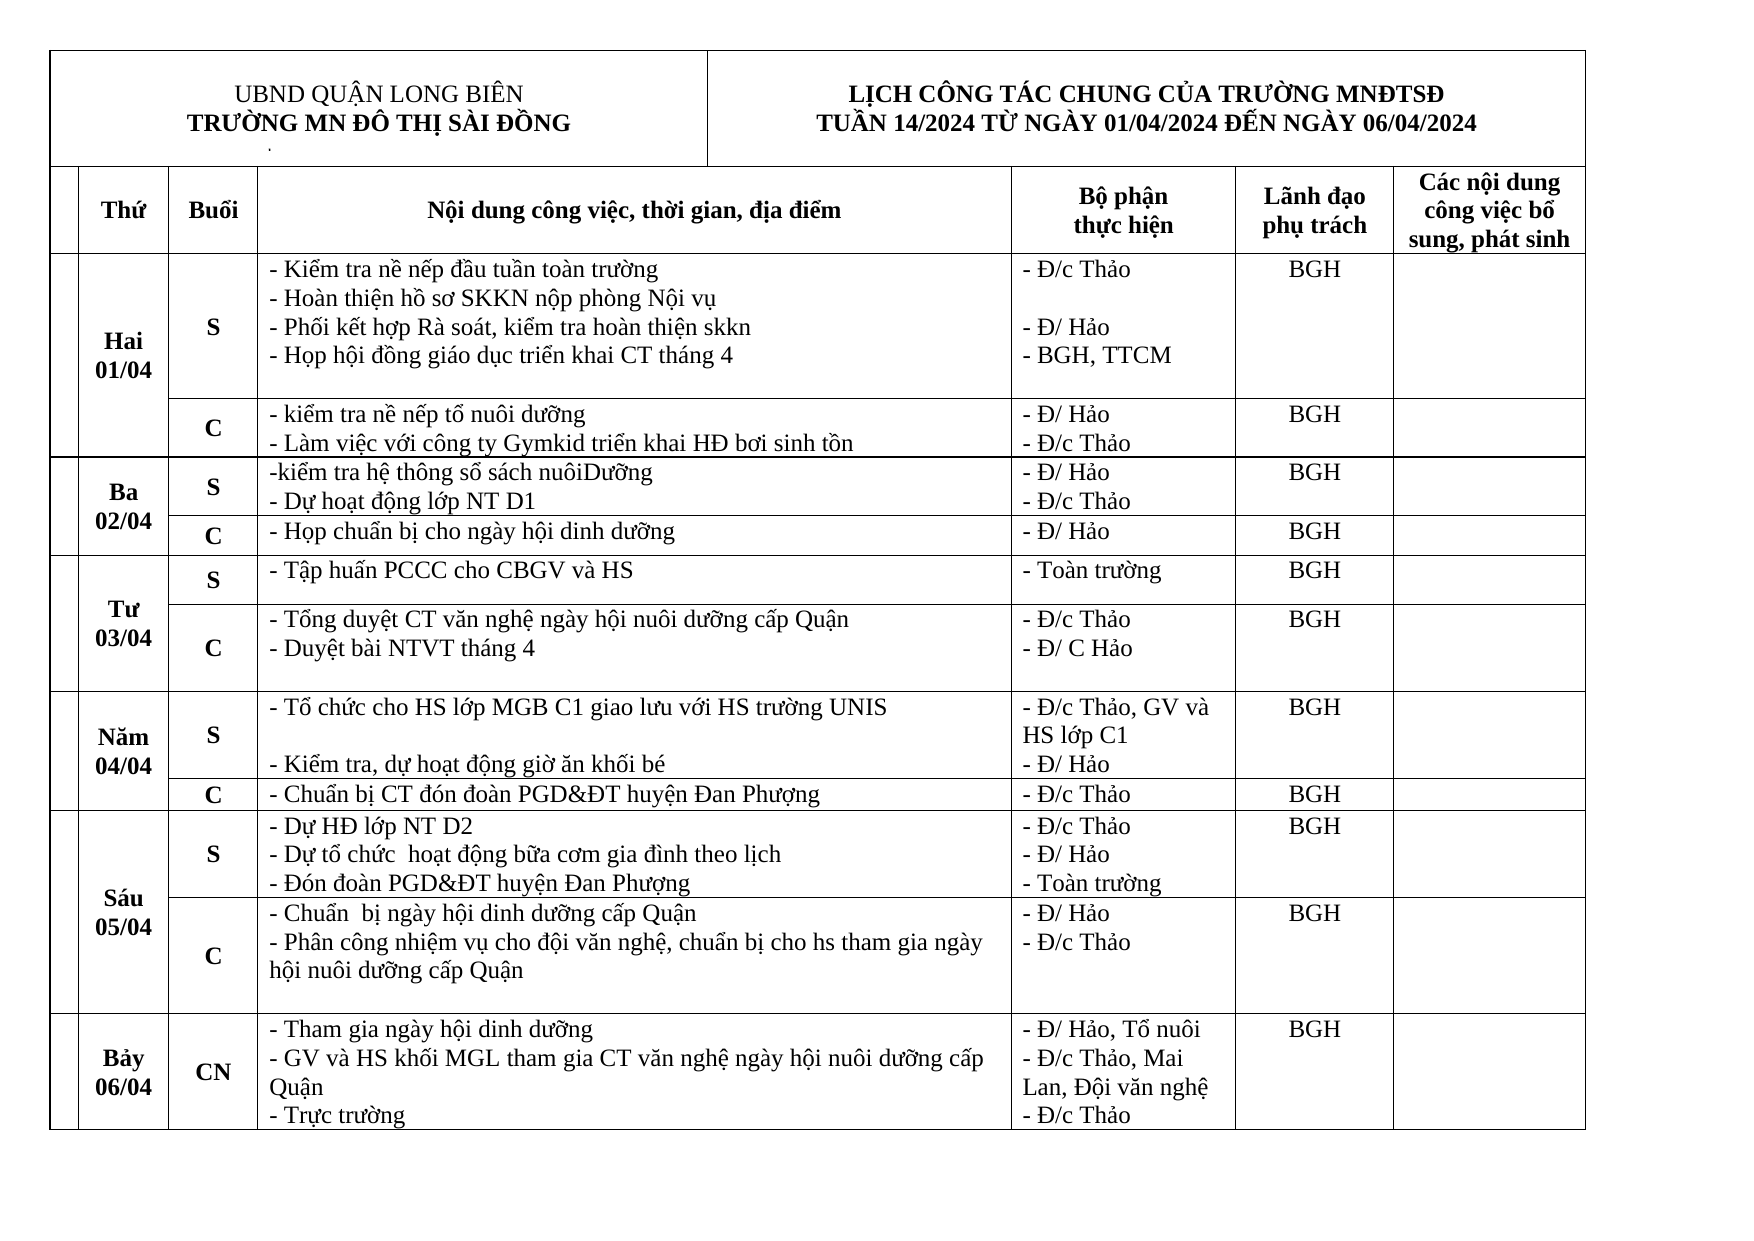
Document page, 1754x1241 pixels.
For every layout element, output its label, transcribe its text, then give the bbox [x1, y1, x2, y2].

table_cell CN [169, 1014, 257, 1129]
table_cell [51, 692, 78, 810]
table_cell S [169, 254, 257, 398]
table_cell BGH [1236, 254, 1393, 398]
table_cell Buổi [169, 167, 257, 253]
table_cell - Đ/c Thảo - Đ/ Hảo - BGH, TTCM [1012, 254, 1235, 398]
table_cell BGH [1236, 605, 1393, 691]
table_cell Thứ [79, 167, 168, 253]
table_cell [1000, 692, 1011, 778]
table_cell BGH [1236, 556, 1393, 603]
table_cell [1394, 811, 1585, 897]
table_cell S [169, 811, 257, 897]
table_cell - Đ/c Thảo, GV và HS lớp C1 - Đ/ Hảo [1012, 692, 1235, 778]
table_cell - Đ/ Hảo - Đ/c Thảo [1012, 898, 1235, 1013]
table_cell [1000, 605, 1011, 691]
table_cell Tư 03/04 [79, 556, 168, 691]
table_header UBND QUẬN LONG BIÊN TRƯỜNG MN ĐÔ THỊ SÀI ĐỒNG [51, 51, 707, 166]
table_cell Bộ phận thực hiện [1012, 167, 1235, 253]
table_cell - Toàn trường [1012, 556, 1235, 603]
table_cell [1394, 692, 1585, 778]
table_cell C [169, 779, 257, 810]
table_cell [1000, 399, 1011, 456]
table_cell - Đ/c Thảo - Đ/ C Hảo [1012, 605, 1235, 691]
table_cell [1394, 605, 1585, 691]
table_cell S [169, 556, 257, 603]
table_cell [1394, 779, 1585, 810]
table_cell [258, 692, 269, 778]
table_cell C [169, 516, 257, 554]
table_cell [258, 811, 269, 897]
table_cell [51, 811, 78, 1013]
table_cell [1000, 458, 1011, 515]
table_cell BGH [1236, 516, 1393, 554]
table_cell [1394, 458, 1585, 515]
table_cell S [169, 458, 257, 515]
table_cell BGH [1236, 811, 1393, 897]
table_cell [1394, 399, 1585, 456]
table_cell - Họp chuẩn bị cho ngày hội dinh dưỡng [258, 516, 1011, 554]
table_cell C [169, 605, 257, 691]
table_cell BGH [1236, 1014, 1393, 1129]
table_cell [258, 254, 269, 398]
table_cell C [169, 399, 257, 456]
table_cell Năm 04/04 [79, 692, 168, 810]
table_cell [51, 1014, 78, 1129]
table_cell S [169, 692, 257, 778]
table_cell - Chuẩn bị CT đón đoàn PGD&ĐT huyện Đan Phượng [258, 779, 1011, 810]
table_cell [1394, 898, 1585, 1013]
table_cell [51, 556, 78, 691]
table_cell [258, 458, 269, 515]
table_cell BGH [1236, 458, 1393, 515]
table_cell Sáu 05/04 [79, 811, 168, 1013]
table_cell - Tham gia ngày hội dinh dưỡng - GV và HS khối MGL tham gia CT văn nghệ ngày hội nuôi dưỡng cấp Quận - Trực trường [258, 1014, 1011, 1129]
table_cell Hai 01/04 [79, 254, 168, 456]
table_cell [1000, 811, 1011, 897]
table_cell [1394, 516, 1585, 554]
table_cell Các nội dung công việc bổ sung, phát sinh [1394, 167, 1585, 253]
table_cell Bảy 06/04 [79, 1014, 168, 1129]
table_cell - Tập huấn PCCC cho CBGV và HS [258, 556, 1011, 603]
table_cell - Chuẩn bị ngày hội dinh dưỡng cấp Quận - Phân công nhiệm vụ cho đội văn nghệ, chuẩn bị cho hs tham gia ngày hội nuôi dưỡng cấp Quận [258, 898, 1011, 1013]
table_cell Nội dung công việc, thời gian, địa điểm [258, 167, 1011, 253]
table_cell - Đ/c Thảo - Đ/ Hảo - Toàn trường [1012, 811, 1235, 897]
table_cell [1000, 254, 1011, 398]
table_cell BGH [1236, 399, 1393, 456]
table_cell [1394, 1014, 1585, 1129]
table_header LỊCH CÔNG TÁC CHUNG CỦA TRƯỜNG MNĐTSĐ TUẦN 14/2024 TỪ NGÀY 01/04/2024 ĐẾN NGÀY 06/04/2024 [708, 51, 1585, 166]
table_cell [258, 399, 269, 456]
table_cell BGH [1236, 779, 1393, 810]
table_cell [51, 254, 78, 456]
table_cell [1394, 556, 1585, 603]
table_cell [51, 458, 78, 554]
table_cell Ba 02/04 [79, 458, 168, 554]
table_cell C [169, 898, 257, 1013]
table_cell BGH [1236, 692, 1393, 778]
table_cell - Đ/ Hảo [1012, 516, 1235, 554]
table_cell - Đ/c Thảo [1012, 779, 1235, 810]
table_cell BGH [1236, 898, 1393, 1013]
table_cell [51, 167, 78, 253]
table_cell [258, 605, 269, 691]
table_cell - Đ/ Hảo - Đ/c Thảo [1012, 399, 1235, 456]
table_cell [1394, 254, 1585, 398]
table_cell - Đ/ Hảo, Tổ nuôi - Đ/c Thảo, Mai Lan, Đội văn nghệ - Đ/c Thảo [1012, 1014, 1235, 1129]
table_cell - Đ/ Hảo - Đ/c Thảo [1012, 458, 1235, 515]
table_cell Lãnh đạo phụ trách [1236, 167, 1393, 253]
